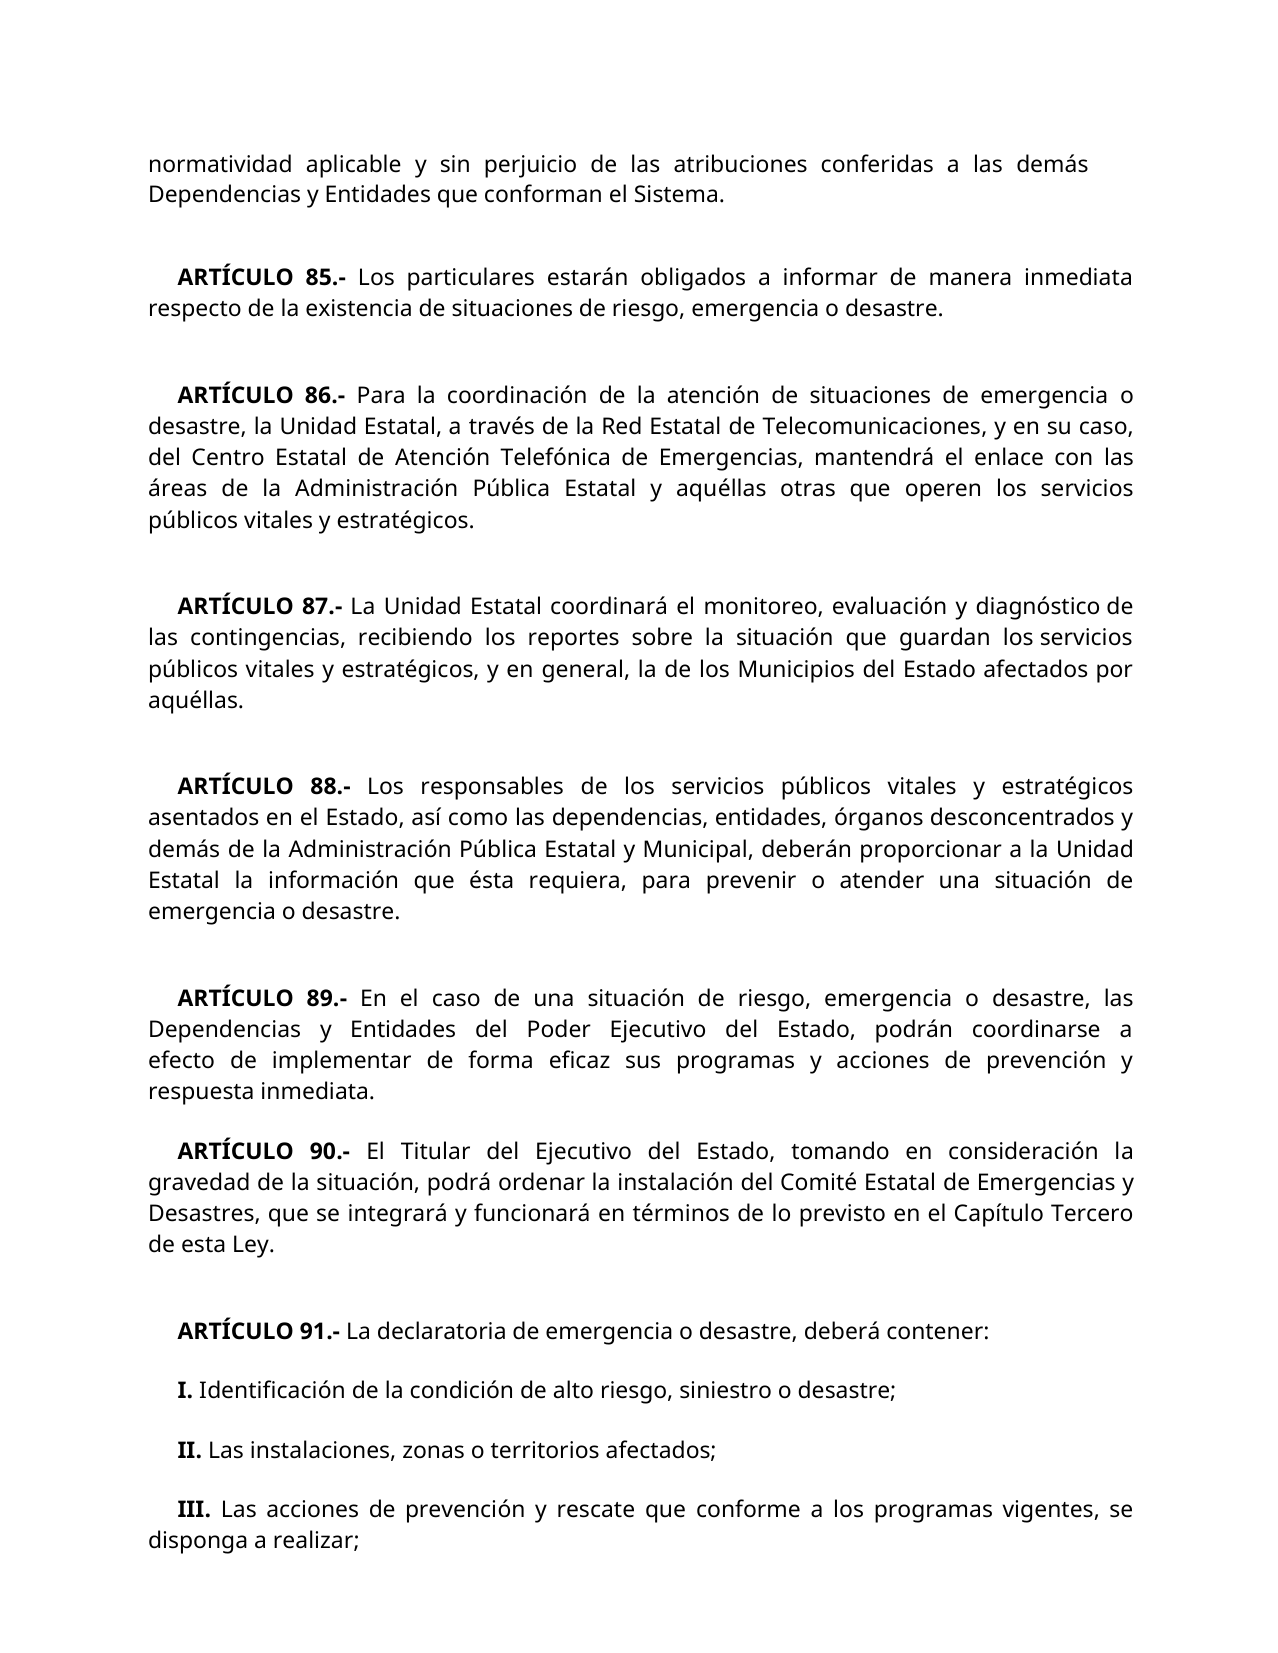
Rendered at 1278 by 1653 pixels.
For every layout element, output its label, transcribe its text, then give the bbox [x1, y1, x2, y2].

text ARTÍCULO 89.- En el caso de una situación de riesgo, emergencia o desastre, las Dependencias y Entidades del Poder Ejecutivo del Estado, podrán coordinarse a efecto de implementar de forma eficaz sus programas y acciones de prevención y respuesta inmediata. [148, 981, 1133, 1106]
text ARTÍCULO 90.- El Titular del Ejecutivo del Estado, tomando en consideración la gravedad de la situación, podrá ordenar la instalación del Comité Estatal de Emergencias y Desastres, que se integrará y funcionará en términos de lo previsto en el Capítulo Tercero de esta Ley. [148, 1135, 1134, 1260]
text ARTÍCULO 87.- La Unidad Estatal coordinará el monitoreo, evaluación y diagnóstico de las contingencias, recibiendo los reportes sobre la situación que guardan los servicios públicos vitales y estratégicos, y en general, la de los Municipios del Estado afectados por aquéllas. [148, 590, 1134, 715]
text ARTÍCULO 85.- Los particulares estarán obligados a informar de manera inmediata respecto de la existencia de situaciones de riesgo, emergencia o desastre. [148, 261, 1133, 324]
text I. Identificación de la condición de alto riesgo, siniestro o desastre; [177, 1374, 1142, 1405]
text normatividad aplicable y sin perjuicio de las atribuciones conferidas a las demás [148, 148, 1142, 179]
text Dependencias y Entidades que conforman el Sistema. [148, 179, 1142, 206]
text ARTÍCULO 88.- Los responsables de los servicios públicos vitales y estratégicos asentados en el Estado, así como las dependencias, entidades, órganos desconcentrados y demás de la Administración Pública Estatal y Municipal, deberán proporcionar a la Unidad Estatal la información que ésta requiera, para prevenir o atender una situación de emergencia o desastre. [148, 770, 1134, 926]
text ARTÍCULO 86.- Para la coordinación de la atención de situaciones de emergencia o desastre, la Unidad Estatal, a través de la Red Estatal de Telecomunicaciones, y en su caso, del Centro Estatal de Atención Telefónica de Emergencias, mantendrá el enlace con las áreas de la Administración Pública Estatal y aquéllas otras que operen los servicios públicos vitales y estratégicos. [148, 379, 1134, 535]
text II. Las instalaciones, zonas o territorios afectados; [177, 1433, 1142, 1465]
text III. Las acciones de prevención y rescate que conforme a los programas vigentes, se disponga a realizar; [148, 1493, 1133, 1555]
text ARTÍCULO 91.- La declaratoria de emergencia o desastre, deberá contener: [177, 1315, 1142, 1346]
